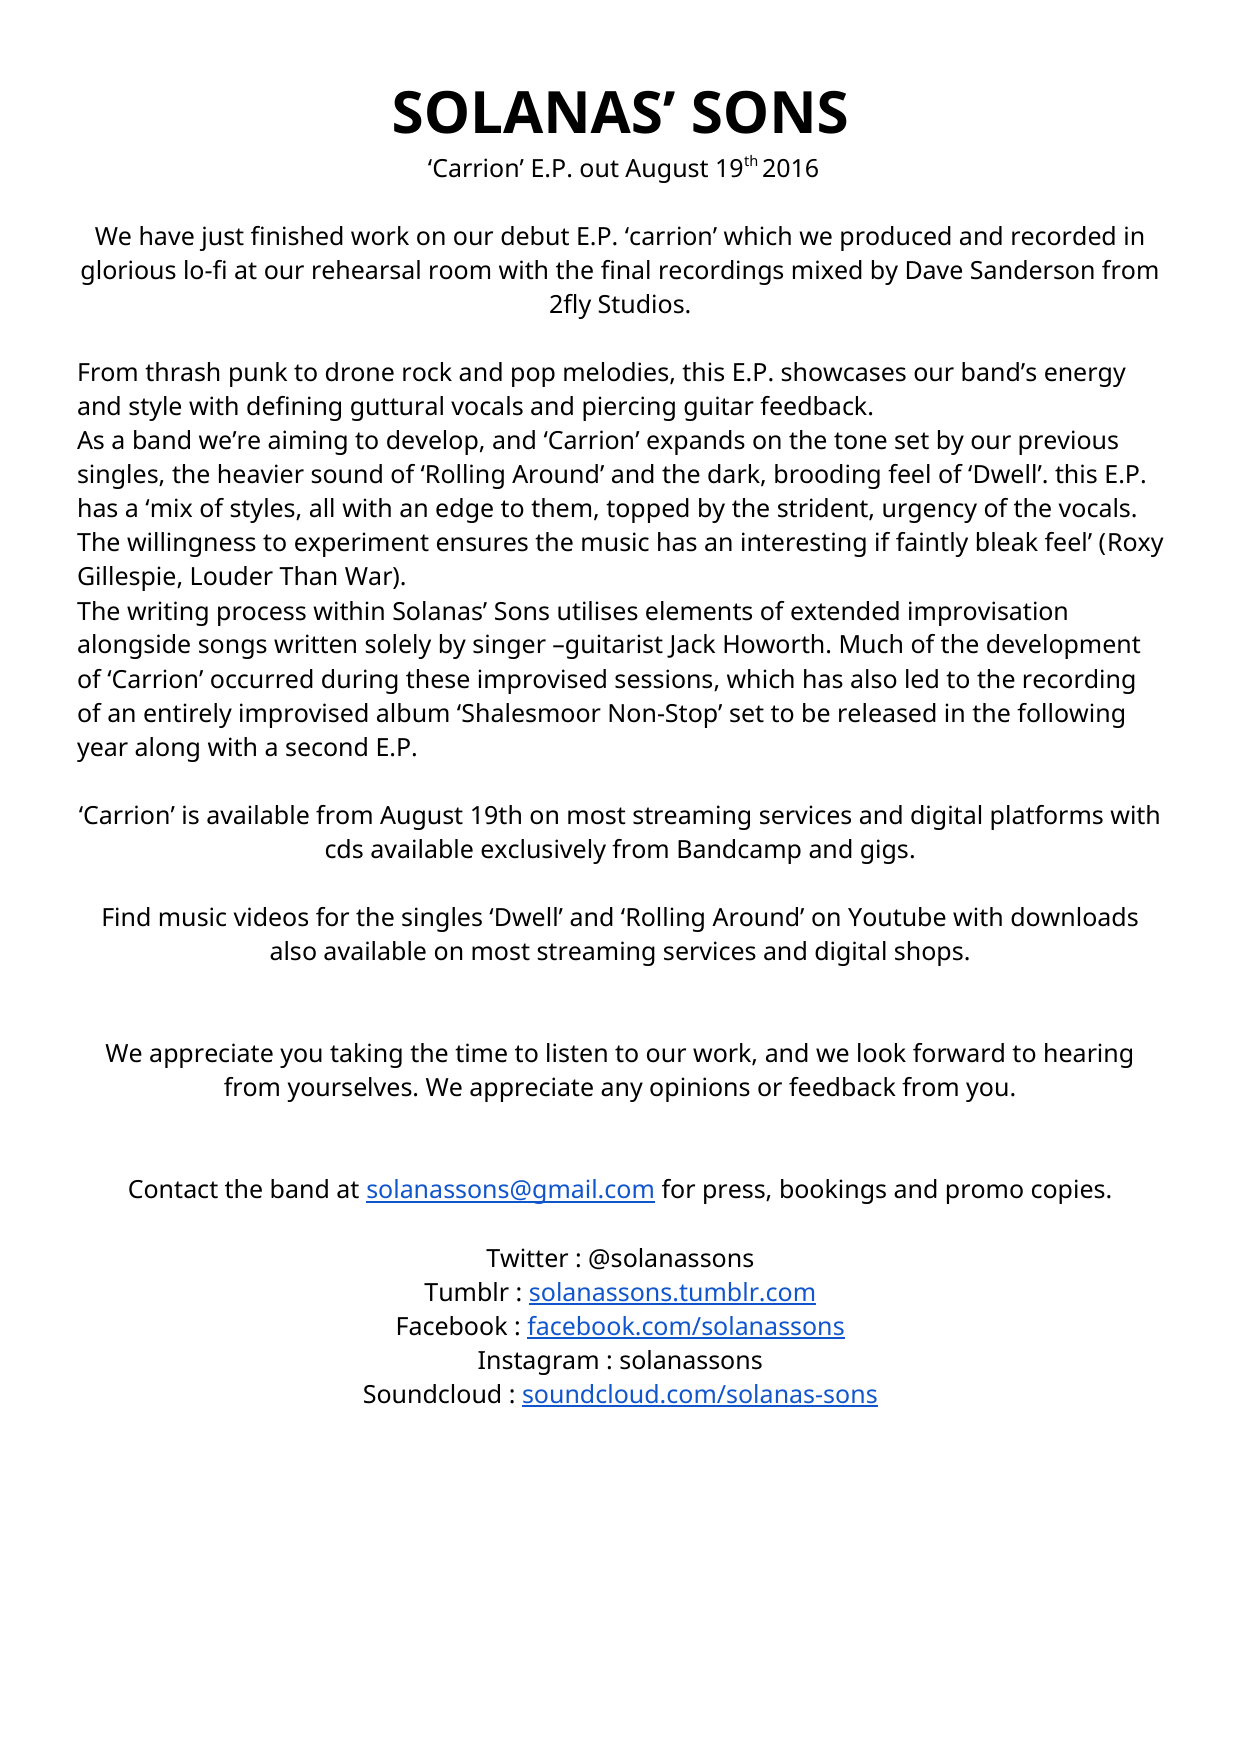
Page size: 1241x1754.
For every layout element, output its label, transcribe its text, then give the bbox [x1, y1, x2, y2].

text The writing process within Solanas’ Sons utilises elements of extended improvisation alongside songs written solely by singer –guitarist Jack Howorth. Much of the development of ‘Carrion’ occurred during these improvised sessions, which has also led to the recording of an entirely improvised album ‘Shalesmoor Non-Stop’ set to be released in the following year along with a second E.P. [77, 593, 1163, 763]
text ‘Carrion’ E.P. out August 19th 2016 [77, 150, 1163, 184]
text Twitter : @solanassons [77, 1240, 1163, 1274]
text Find music videos for the singles ‘Dwell’ and ‘Rolling Around’ on Youtube with downloads also available on most streaming services and digital shops. [77, 900, 1163, 968]
text Tumblr : solanassons.tumblr.com [77, 1274, 1163, 1308]
text Contact the band at solanassons@gmail.com for press, bookings and promo copies. [77, 1172, 1163, 1206]
text From thrash punk to drone rock and pop melodies, this E.P. showcases our band’s energy and style with defining guttural vocals and piercing guitar feedback. [77, 355, 1163, 423]
text Soundcloud : soundcloud.com/solanas-sons [77, 1377, 1163, 1411]
text ‘Carrion’ is available from August 19th on most streaming services and digital platforms with cds available exclusively from Bandcamp and gigs. [77, 797, 1163, 866]
text Facebook : facebook.com/solanassons [77, 1308, 1163, 1342]
text SOLANAS’ SONS [77, 71, 1163, 150]
text We have just finished work on our debut E.P. ‘carrion’ which we produced and recorded in glorious lo-fi at our rehearsal room with the final recordings mixed by Dave Sanderson from 2fly Studios. [77, 218, 1163, 321]
text As a band we’re aiming to develop, and ‘Carrion’ expands on the tone set by our previous singles, the heavier sound of ‘Rolling Around’ and the dark, brooding feel of ‘Dwell’. this E.P. has a ‘mix of styles, all with an edge to them, topped by the strident, urgency of the vocals. The willingness to experiment ensures the music has an interesting if faintly bleak feel’ (Roxy Gillespie, Louder Than War). [77, 423, 1163, 593]
text We appreciate you taking the time to listen to our work, and we look forward to hearing from yourselves. We appreciate any opinions or feedback from you. [77, 1036, 1163, 1104]
text Instagram : solanassons [77, 1342, 1163, 1377]
